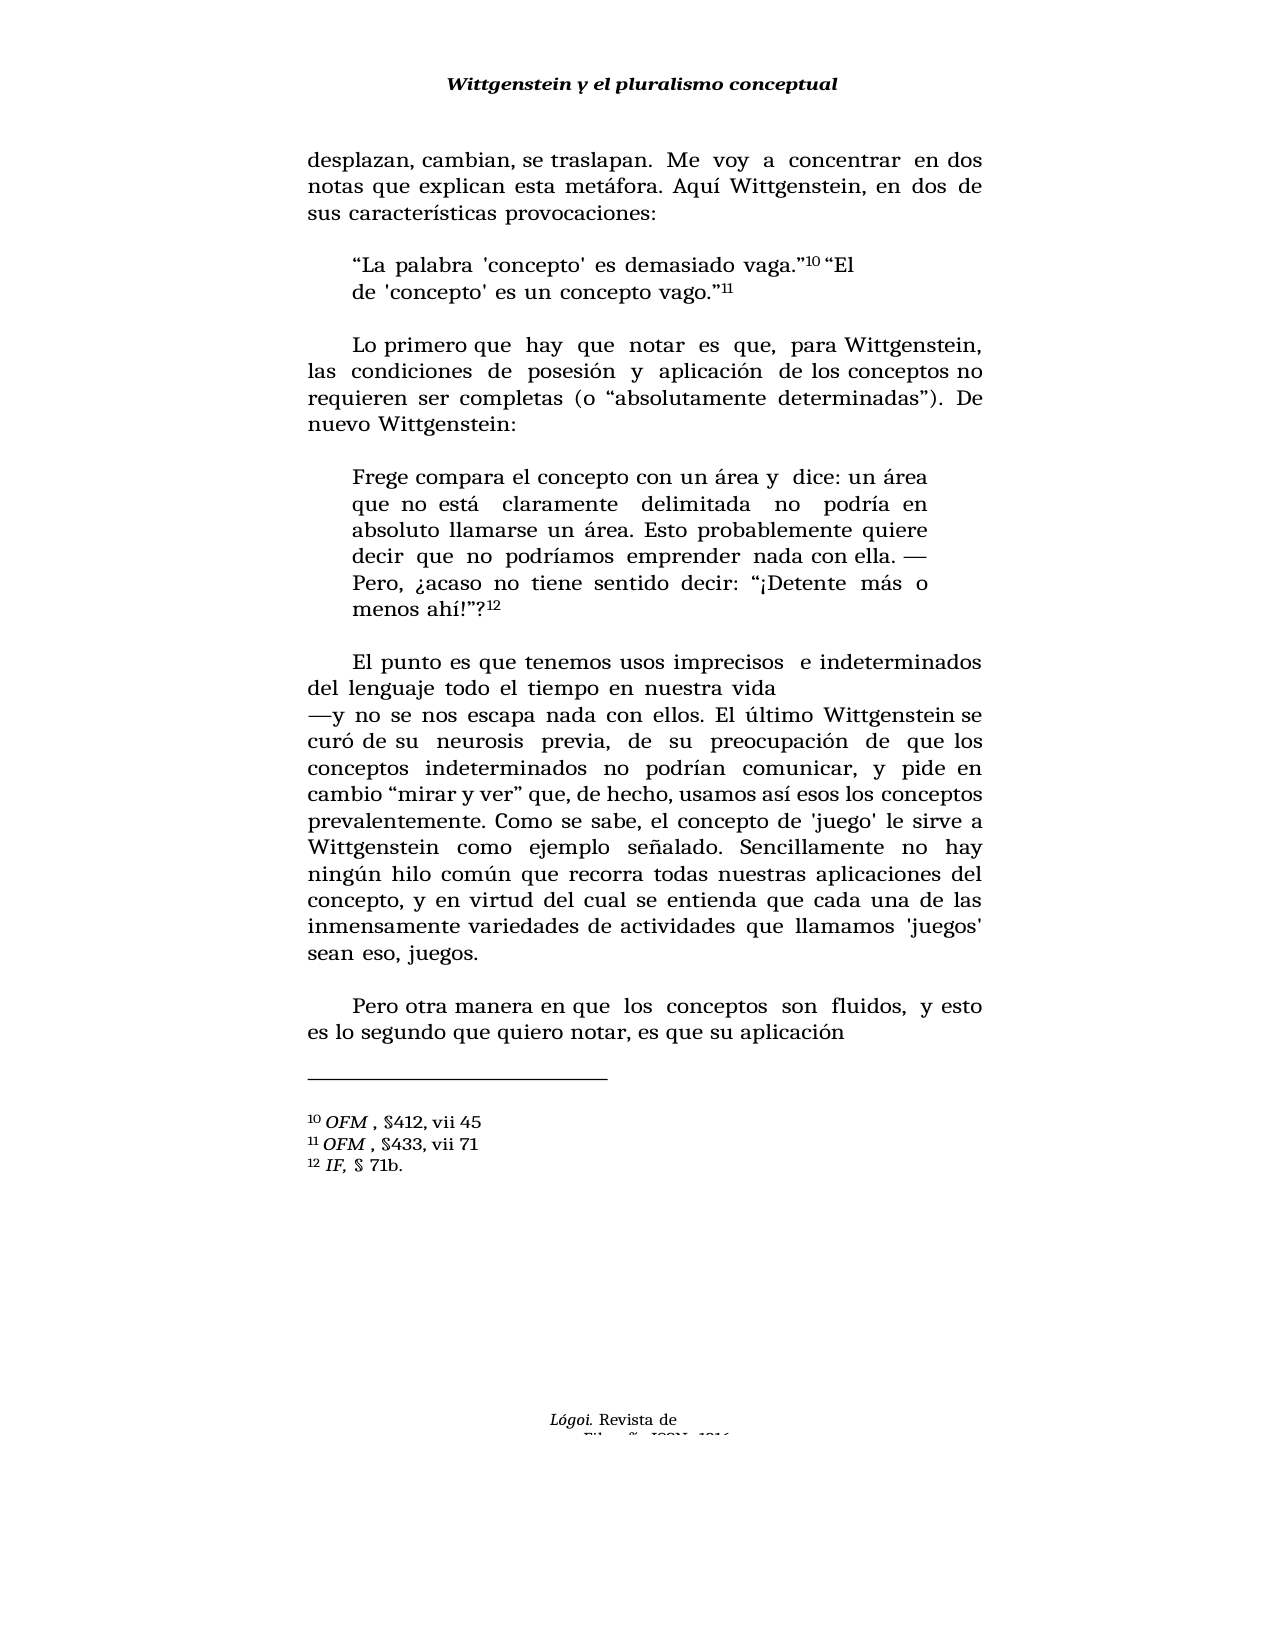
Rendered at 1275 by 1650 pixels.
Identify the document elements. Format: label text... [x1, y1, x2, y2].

text 12 IF, § 71b. [307, 1156, 1096, 1176]
text Frege compara el concepto con un área y dice: un área que no está claramente delimitada no podría en absoluto llamarse un área. Esto probablemente quiere decir que no podríamos emprender nada con ella. —Pero, ¿acaso no tiene sentido decir: “¡Detente más o menos ahí!”?12 [352, 465, 928, 622]
text 11 OFM , §433, vii 71 [307, 1134, 1096, 1155]
text desplazan, cambian, se traslapan. Me voy a concentrar en dos notas que explican esta metáfora. Aquí Wittgenstein, en dos de sus características provocaciones: [307, 147, 982, 226]
text El punto es que tenemos usos imprecisos e indeterminados del lenguaje todo el tiempo en nuestra vida [307, 649, 982, 701]
text —y no se nos escapa nada con ellos. El último Wittgenstein se curó de su neurosis previa, de su preocupación de que los conceptos indeterminados no podrían comunicar, y pide en cambio “mirar y ver” que, de hecho, usamos así esos los conceptos prevalentemente. Como se sabe, el concepto de 'juego' le sirve a Wittgenstein como ejemplo señalado. Sencillamente no hay ningún hilo común que recorra todas nuestras aplicaciones del concepto, y en virtud del cual se entienda que cada una de las inmensamente variedades de actividades que llamamos 'juegos' sean eso, juegos. [307, 703, 983, 966]
text “La palabra 'concepto' es demasiado vaga.”10 “El de 'concepto' es un concepto vago.”11 [352, 253, 862, 305]
text Lo primero que hay que notar es que, para Wittgenstein, las condiciones de posesión y aplicación de los conceptos no requieren ser completas (o “absolutamente determinadas”). De nuevo Wittgenstein: [307, 333, 983, 437]
text Pero otra manera en que los conceptos son fluidos, y esto es lo segundo que quiero notar, es que su aplicación [307, 993, 982, 1044]
text 10 OFM , §412, vii 45 [307, 1113, 1096, 1133]
